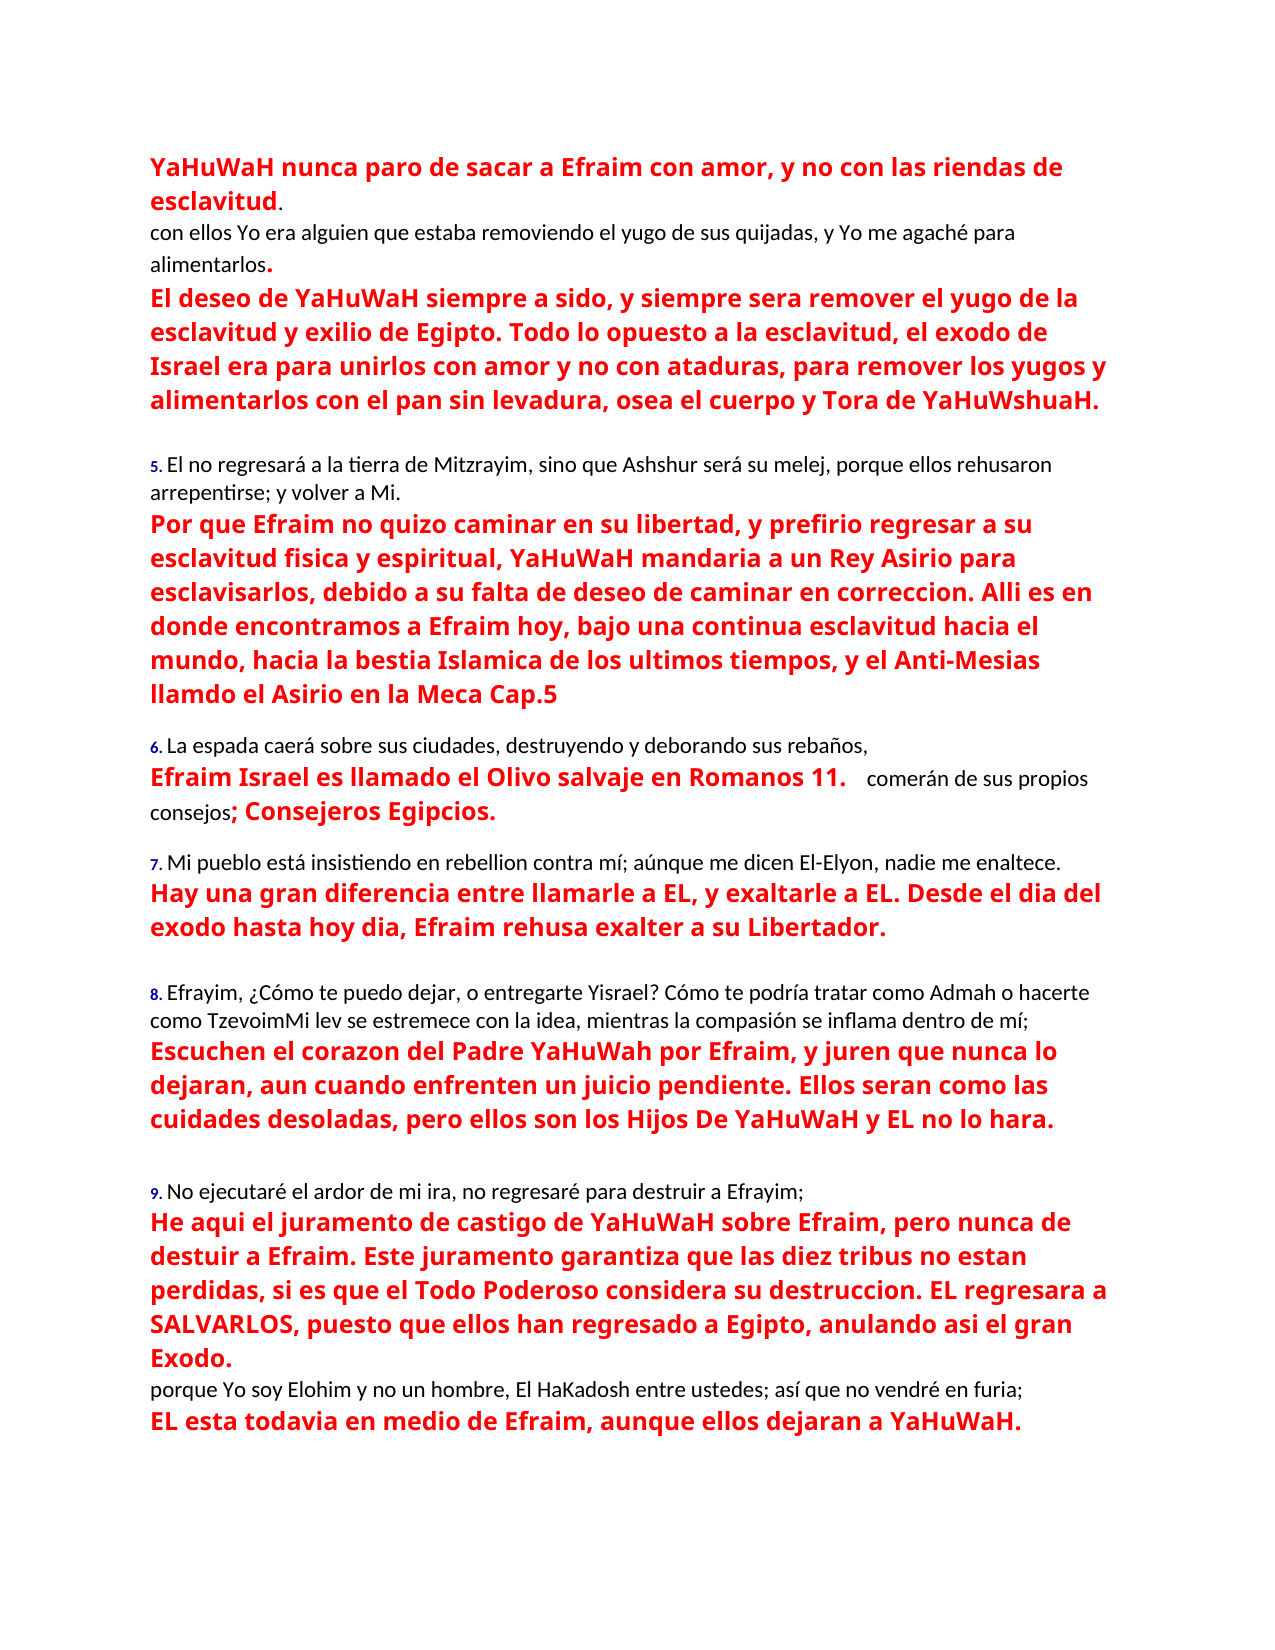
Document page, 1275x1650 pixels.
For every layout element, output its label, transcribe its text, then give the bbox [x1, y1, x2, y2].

text 6. La espada caerá sobre sus ciudades, destruyendo y deborando sus rebaños, [150, 731, 1125, 759]
text EL esta todavia en medio de Efraim, aunque ellos dejaran a YaHuWaH. [150, 1403, 1125, 1437]
text Efraim Israel es llamado el Olivo salvaje en Romanos 11. comerán de sus propios consejos; Consejeros Egipcios. [150, 759, 1125, 827]
text Escuchen el corazon del Padre YaHuWah por Efraim, y juren que nunca lo dejaran, aun cuando enfrenten un juicio pendiente. Ellos seran como las cuidades desoladas, pero ellos son los Hijos De YaHuWaH y EL no lo hara. [150, 1034, 1125, 1136]
text 8. Efrayim, ¿Cómo te puedo dejar, o entregarte Yisrael? Cómo te podría tratar como Admah o hacerte como TzevoimMi lev se estremece con la idea, mientras la compasión se inflama dentro de mí; [150, 978, 1125, 1034]
text 9. No ejecutaré el ardor de mi ira, no regresaré para destruir a Efrayim; [150, 1177, 1125, 1205]
text Hay una gran diferencia entre llamarle a EL, y exaltarle a EL. Desde el dia del exodo hasta hoy dia, Efraim rehusa exalter a su Libertador. [150, 876, 1125, 944]
text Por que Efraim no quizo caminar en su libertad, y prefirio regresar a su esclavitud fisica y espiritual, YaHuWaH mandaria a un Rey Asirio para esclavisarlos, debido a su falta de deseo de caminar en correccion. Alli es en donde encontramos a Efraim hoy, bajo una continua esclavitud hacia el mundo, hacia la bestia Islamica de los ultimos tiempos, y el Anti-Mesias llamdo el Asirio en la Meca Cap.5 [150, 507, 1125, 711]
text porque Yo soy Elohim y no un hombre, El HaKadosh entre ustedes; así que no vendré en furia; [150, 1375, 1125, 1403]
text con ellos Yo era alguien que estaba removiendo el yugo de sus quijadas, y Yo me agaché para alimentarlos. [150, 218, 1125, 280]
text 5. El no regresará a la tierra de Mitzrayim, sino que Ashshur será su melej, porque ellos rehusaron arrepentirse; y volver a Mi. [150, 451, 1125, 507]
text 7. Mi pueblo está insistiendo en rebellion contra mí; aúnque me dicen El-Elyon, nadie me enaltece. [150, 848, 1125, 876]
text YaHuWaH nunca paro de sacar a Efraim con amor, y no con las riendas de esclavitud. [150, 150, 1125, 218]
text El deseo de YaHuWaH siempre a sido, y siempre sera remover el yugo de la esclavitud y exilio de Egipto. Todo lo opuesto a la esclavitud, el exodo de Israel era para unirlos con amor y no con ataduras, para remover los yugos y alimentarlos con el pan sin levadura, osea el cuerpo y Tora de YaHuWshuaH. [150, 280, 1125, 416]
text He aqui el juramento de castigo de YaHuWaH sobre Efraim, pero nunca de destuir a Efraim. Este juramento garantiza que las diez tribus no estan perdidas, si es que el Todo Poderoso considera su destruccion. EL regresara a SALVARLOS, puesto que ellos han regresado a Egipto, anulando asi el gran Exodo. [150, 1205, 1125, 1375]
